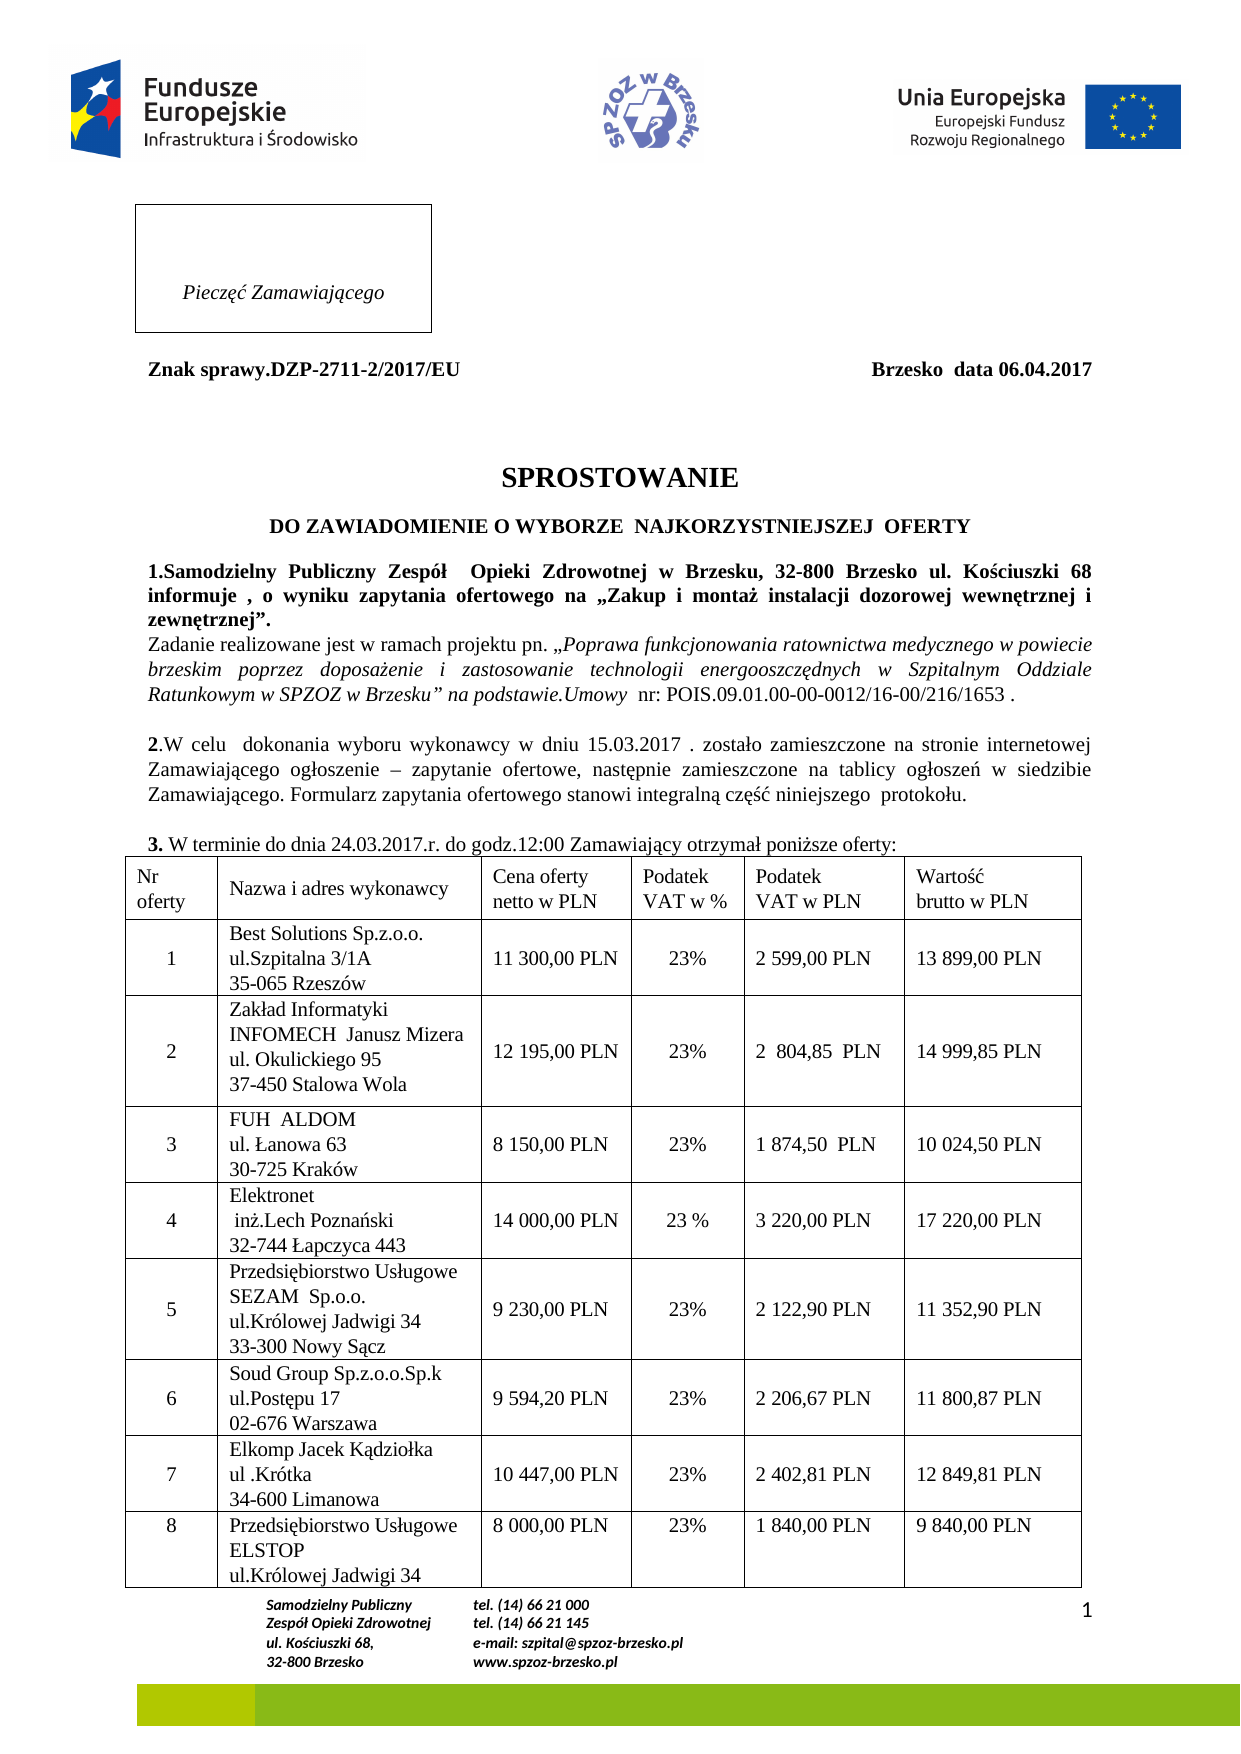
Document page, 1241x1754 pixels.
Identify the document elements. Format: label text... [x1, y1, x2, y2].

text 3. W terminie do dnia 24.03.2017.r. do godz.12:00 Zamawiający otrzymał poniższe oferty: [148, 831, 1093, 856]
picture [598, 58, 704, 163]
table_cell 6 [126, 1360, 217, 1435]
table_cell 23% [632, 920, 744, 995]
table_cell Soud Group Sp.z.o.o.Sp.k ul.Postępu 17 02-676 Warszawa [218, 1360, 481, 1435]
table_cell 1 874,50 PLN [745, 1107, 904, 1182]
table_cell 8 150,00 PLN [482, 1107, 631, 1182]
text Znak sprawy.DZP-2711-2/2017/EU Brzesko data 06.04.2017 [129, 357, 1093, 381]
table_cell 2 122,90 PLN [745, 1259, 904, 1359]
table_header Podatek VAT w % [632, 857, 744, 919]
table_cell 7 [126, 1436, 217, 1511]
table_cell Best Solutions Sp.z.o.o. ul.Szpitalna 3/1A 35-065 Rzeszów [218, 920, 481, 995]
table_cell 3 [126, 1107, 217, 1182]
table_cell 23% [632, 1259, 744, 1359]
table_cell FUH ALDOM ul. Łanowa 63 30-725 Kraków [218, 1107, 481, 1182]
text DO ZAWIADOMIENIE O WYBORZE NAJKORZYSTNIEJSZEJ OFERTY [148, 514, 1093, 538]
table_cell 14 999,85 PLN [905, 996, 1081, 1106]
table_cell Zakład Informatyki INFOMECH Janusz Mizera ul. Okulickiego 95 37-450 Stalowa Wola [218, 996, 481, 1106]
table_cell 10 024,50 PLN [905, 1107, 1081, 1182]
table_cell 2 599,00 PLN [745, 920, 904, 995]
picture [893, 79, 1189, 155]
table_cell 2 206,67 PLN [745, 1360, 904, 1435]
table_header Podatek VAT w PLN [745, 857, 904, 919]
table_cell 3 220,00 PLN [745, 1183, 904, 1258]
table_cell 2 [126, 996, 217, 1106]
text 1.Samodzielny Publiczny Zespół Opieki Zdrowotnej w Brzesku, 32-800 Brzesko ul. Kościuszki 68 informuje , o wyniku zapytania ofertowego na „Zakup i montaż instalacji dozorowej wewnętrznej i zewnętrznej”. [148, 559, 1093, 631]
table_header Nr oferty [126, 857, 217, 919]
table_cell 11 352,90 PLN [905, 1259, 1081, 1359]
table_header Wartość brutto w PLN [905, 857, 1081, 919]
table_cell 17 220,00 PLN [905, 1183, 1081, 1258]
table_header Pieczęć Zamawiającego [136, 205, 431, 332]
table_cell 11 300,00 PLN [482, 920, 631, 995]
table_cell 1 840,00 PLN [745, 1512, 904, 1587]
table_cell 23% [632, 1107, 744, 1182]
table_cell 9 840,00 PLN [905, 1512, 1081, 1587]
picture [48, 44, 366, 162]
table_header Nazwa i adres wykonawcy [218, 857, 481, 919]
table_cell 9 594,20 PLN [482, 1360, 631, 1435]
table_cell Przedsiębiorstwo Usługowe ELSTOP ul.Królowej Jadwigi 34 33-300 Nowy Sącz [218, 1512, 481, 1587]
table_cell 2 804,85 PLN [745, 996, 904, 1106]
table_cell 23% [632, 996, 744, 1106]
table_cell 9 230,00 PLN [482, 1259, 631, 1359]
table_cell 2 402,81 PLN [745, 1436, 904, 1511]
table_cell 23 % [632, 1183, 744, 1258]
table_cell 13 899,00 PLN [905, 920, 1081, 995]
text Zadanie realizowane jest w ramach projektu pn. „Poprawa funkcjonowania ratownictwa medycznego w powiecie brzeskim poprzez doposażenie i zastosowanie technologii energooszczędnych w Szpitalnym Oddziale Ratunkowym w SPZOZ w Brzesku” na podstawie.Umowy nr: POIS.09.01.00-00-0012/16-00/216/1653 . [148, 631, 1093, 706]
table_cell 5 [126, 1259, 217, 1359]
table_cell 14 000,00 PLN [482, 1183, 631, 1258]
table_cell Przedsiębiorstwo Usługowe SEZAM Sp.o.o. ul.Królowej Jadwigi 34 33-300 Nowy Sącz [218, 1259, 481, 1359]
table_cell 8 [126, 1512, 217, 1587]
table_cell 4 [126, 1183, 217, 1258]
table_cell 12 195,00 PLN [482, 996, 631, 1106]
table_header Cena oferty netto w PLN [482, 857, 631, 919]
table_cell 8 000,00 PLN [482, 1512, 631, 1587]
table_cell Elkomp Jacek Kądziołka ul .Krótka 34-600 Limanowa [218, 1436, 481, 1511]
table_cell 1 [126, 920, 217, 995]
table_cell 11 800,87 PLN [905, 1360, 1081, 1435]
table_cell 12 849,81 PLN [905, 1436, 1081, 1511]
table_cell 23% [632, 1512, 744, 1587]
table_cell Elektronet inż.Lech Poznański 32-744 Łapczyca 443 [218, 1183, 481, 1258]
text 2.W celu dokonania wyboru wykonawcy w dniu 15.03.2017 . zostało zamieszczone na stronie internetowej Zamawiającego ogłoszenie – zapytanie ofertowe, następnie zamieszczone na tablicy ogłoszeń w siedzibie Zamawiającego. Formularz zapytania ofertowego stanowi integralną część niniejszego protokołu. [148, 731, 1093, 806]
table_cell 10 447,00 PLN [482, 1436, 631, 1511]
text SPROSTOWANIE [148, 460, 1093, 493]
table_cell 23% [632, 1360, 744, 1435]
table_cell 23% [632, 1436, 744, 1511]
